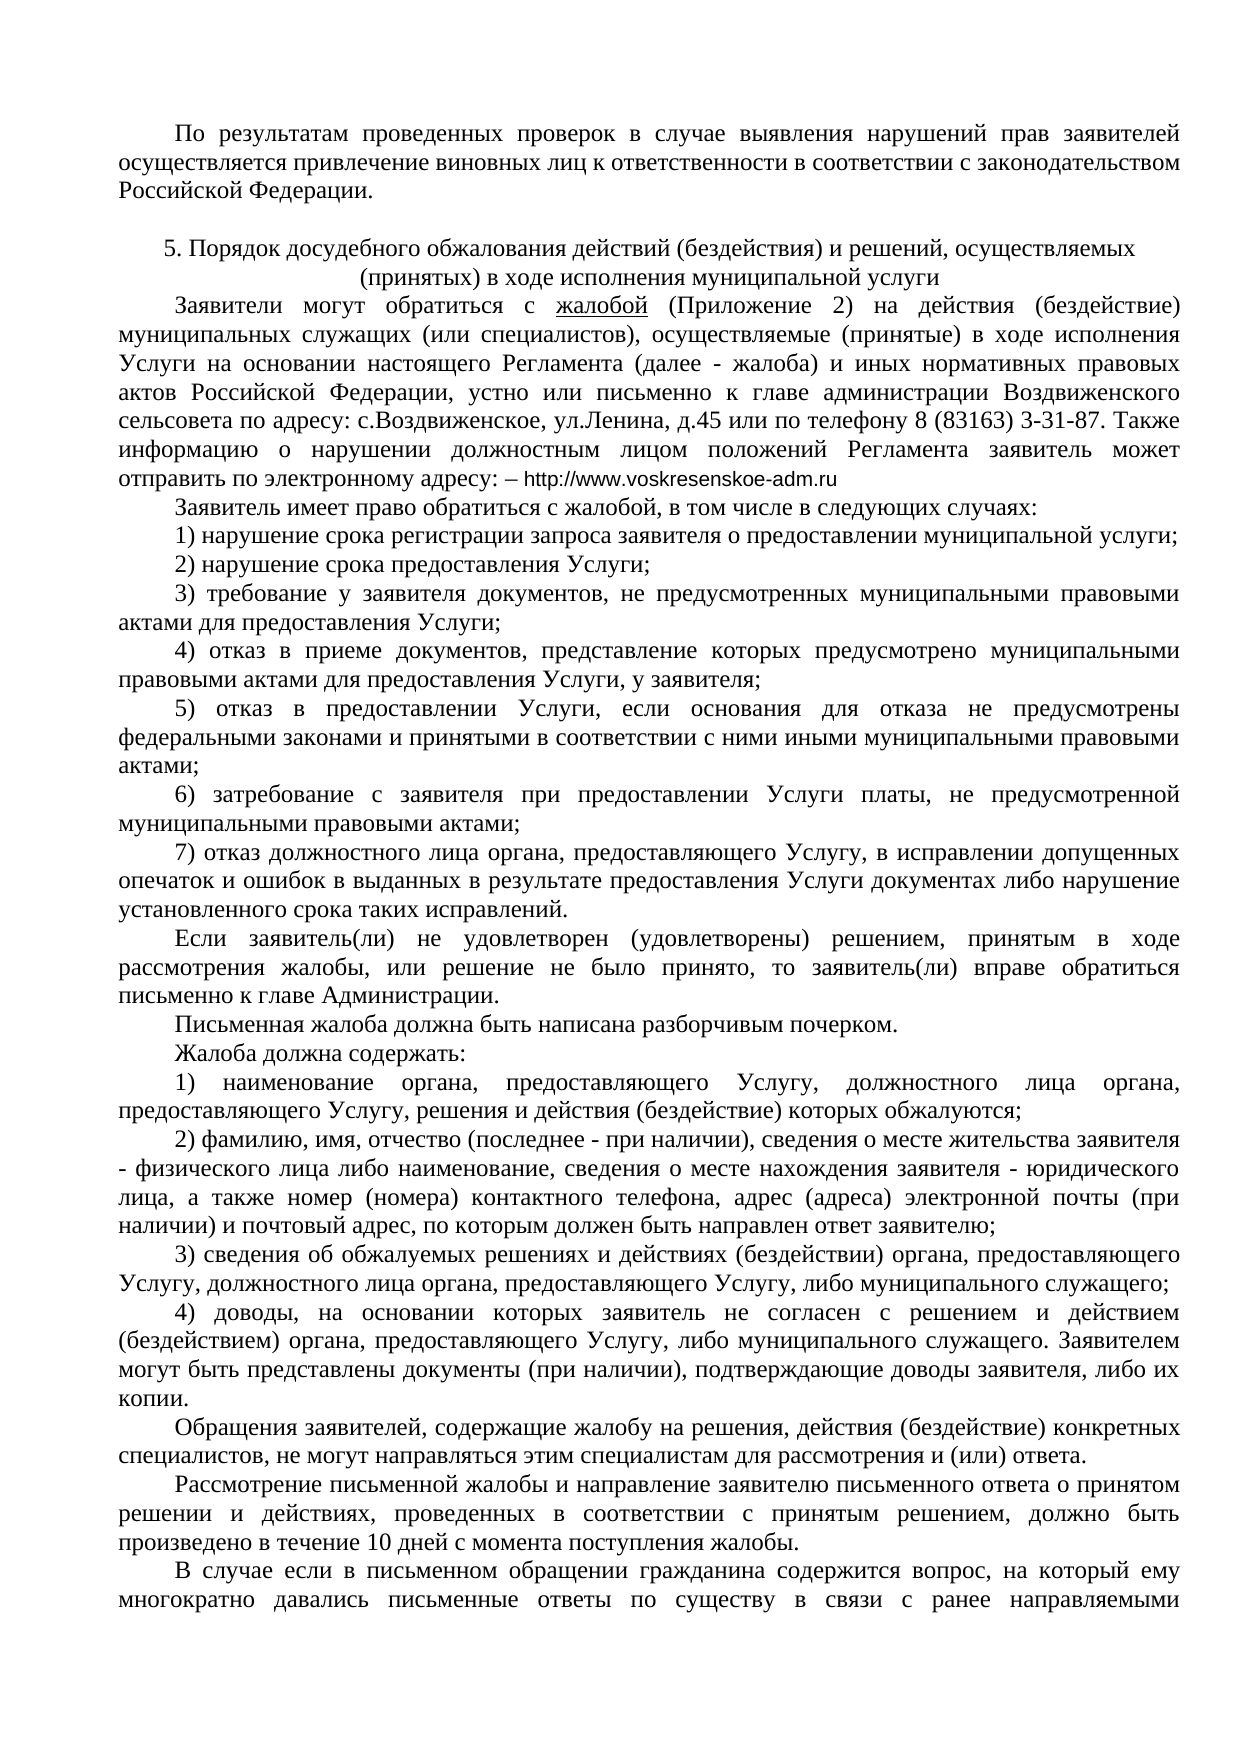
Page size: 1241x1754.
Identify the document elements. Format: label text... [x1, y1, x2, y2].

text Жалоба должна содержать: [118, 1038, 1181, 1067]
text 3) требование у заявителя документов, не предусмотренных муниципальными правовыми актами для предоставления Услуги; [118, 578, 1181, 636]
text По результатам проведенных проверок в случае выявления нарушений прав заявителей осуществляется привлечение виновных лиц к ответственности в соответствии с законодательством Российской Федерации. [118, 118, 1181, 204]
text 7) отказ должностного лица органа, предоставляющего Услугу, в исправлении допущенных опечаток и ошибок в выданных в результате предоставления Услуги документах либо нарушение установленного срока таких исправлений. [118, 837, 1181, 923]
text 2) нарушение срока предоставления Услуги; [118, 549, 1181, 578]
text 2) фамилию, имя, отчество (последнее - при наличии), сведения о месте жительства заявителя - физического лица либо наименование, сведения о месте нахождения заявителя - юридического лица, а также номер (номера) контактного телефона, адрес (адреса) электронной почты (при наличии) и почтовый адрес, по которым должен быть направлен ответ заявителю; [118, 1124, 1181, 1239]
text 5) отказ в предоставлении Услуги, если основания для отказа не предусмотрены федеральными законами и принятыми в соответствии с ними иными муниципальными правовыми актами; [118, 693, 1181, 779]
text 4) отказ в приеме документов, представление которых предусмотрено муниципальными правовыми актами для предоставления Услуги, у заявителя; [118, 636, 1181, 693]
text 3) сведения об обжалуемых решениях и действиях (бездействии) органа, предоставляющего Услугу, должностного лица органа, предоставляющего Услугу, либо муниципального служащего; [118, 1239, 1181, 1297]
text Заявитель имеет право обратиться с жалобой, в том числе в следующих случаях: [118, 492, 1181, 521]
text 4) доводы, на основании которых заявитель не согласен с решением и действием (бездействием) органа, предоставляющего Услугу, либо муниципального служащего. Заявителем могут быть представлены документы (при наличии), подтверждающие доводы заявителя, либо их копии. [118, 1297, 1181, 1412]
text Если заявитель(ли) не удовлетворен (удовлетворены) решением, принятым в ходе рассмотрения жалобы, или решение не было принято, то заявитель(ли) вправе обратиться письменно к главе Администрации. [118, 923, 1181, 1009]
text 6) затребование с заявителя при предоставлении Услуги платы, не предусмотренной муниципальными правовыми актами; [118, 779, 1181, 837]
text Рассмотрение письменной жалобы и направление заявителю письменного ответа о принятом решении и действиях, проведенных в соответствии с принятым решением, должно быть произведено в течение 10 дней с момента поступления жалобы. [118, 1469, 1181, 1556]
text Заявители могут обратиться с жалобой (Приложение 2) на действия (бездействие) муниципальных служащих (или специалистов), осуществляемые (принятые) в ходе исполнения Услуги на основании настоящего Регламента (далее - жалоба) и иных нормативных правовых актов Российской Федерации, устно или письменно к главе администрации Воздвиженского сельсовета по адресу: с.Воздвиженское, ул.Ленина, д.45 или по телефону 8 (83163) 3-31-87. Также информацию о нарушении должностным лицом положений Регламента заявитель может отправить по электронному адресу: – http://www.voskresenskoe-adm.ru [118, 291, 1181, 492]
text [118, 1556, 1181, 1613]
text Обращения заявителей, содержащие жалобу на решения, действия (бездействие) конкретных специалистов, не могут направляться этим специалистам для рассмотрения и (или) ответа. [118, 1412, 1181, 1469]
text 1) наименование органа, предоставляющего Услугу, должностного лица органа, предоставляющего Услугу, решения и действия (бездействие) которых обжалуются; [118, 1067, 1181, 1124]
text 5. Порядок досудебного обжалования действий (бездействия) и решений, осуществляемых (принятых) в ходе исполнения муниципальной услуги [118, 233, 1181, 291]
text 1) нарушение срока регистрации запроса заявителя о предоставлении муниципальной услуги; [118, 521, 1181, 549]
text Письменная жалоба должна быть написана разборчивым почерком. [118, 1009, 1181, 1038]
